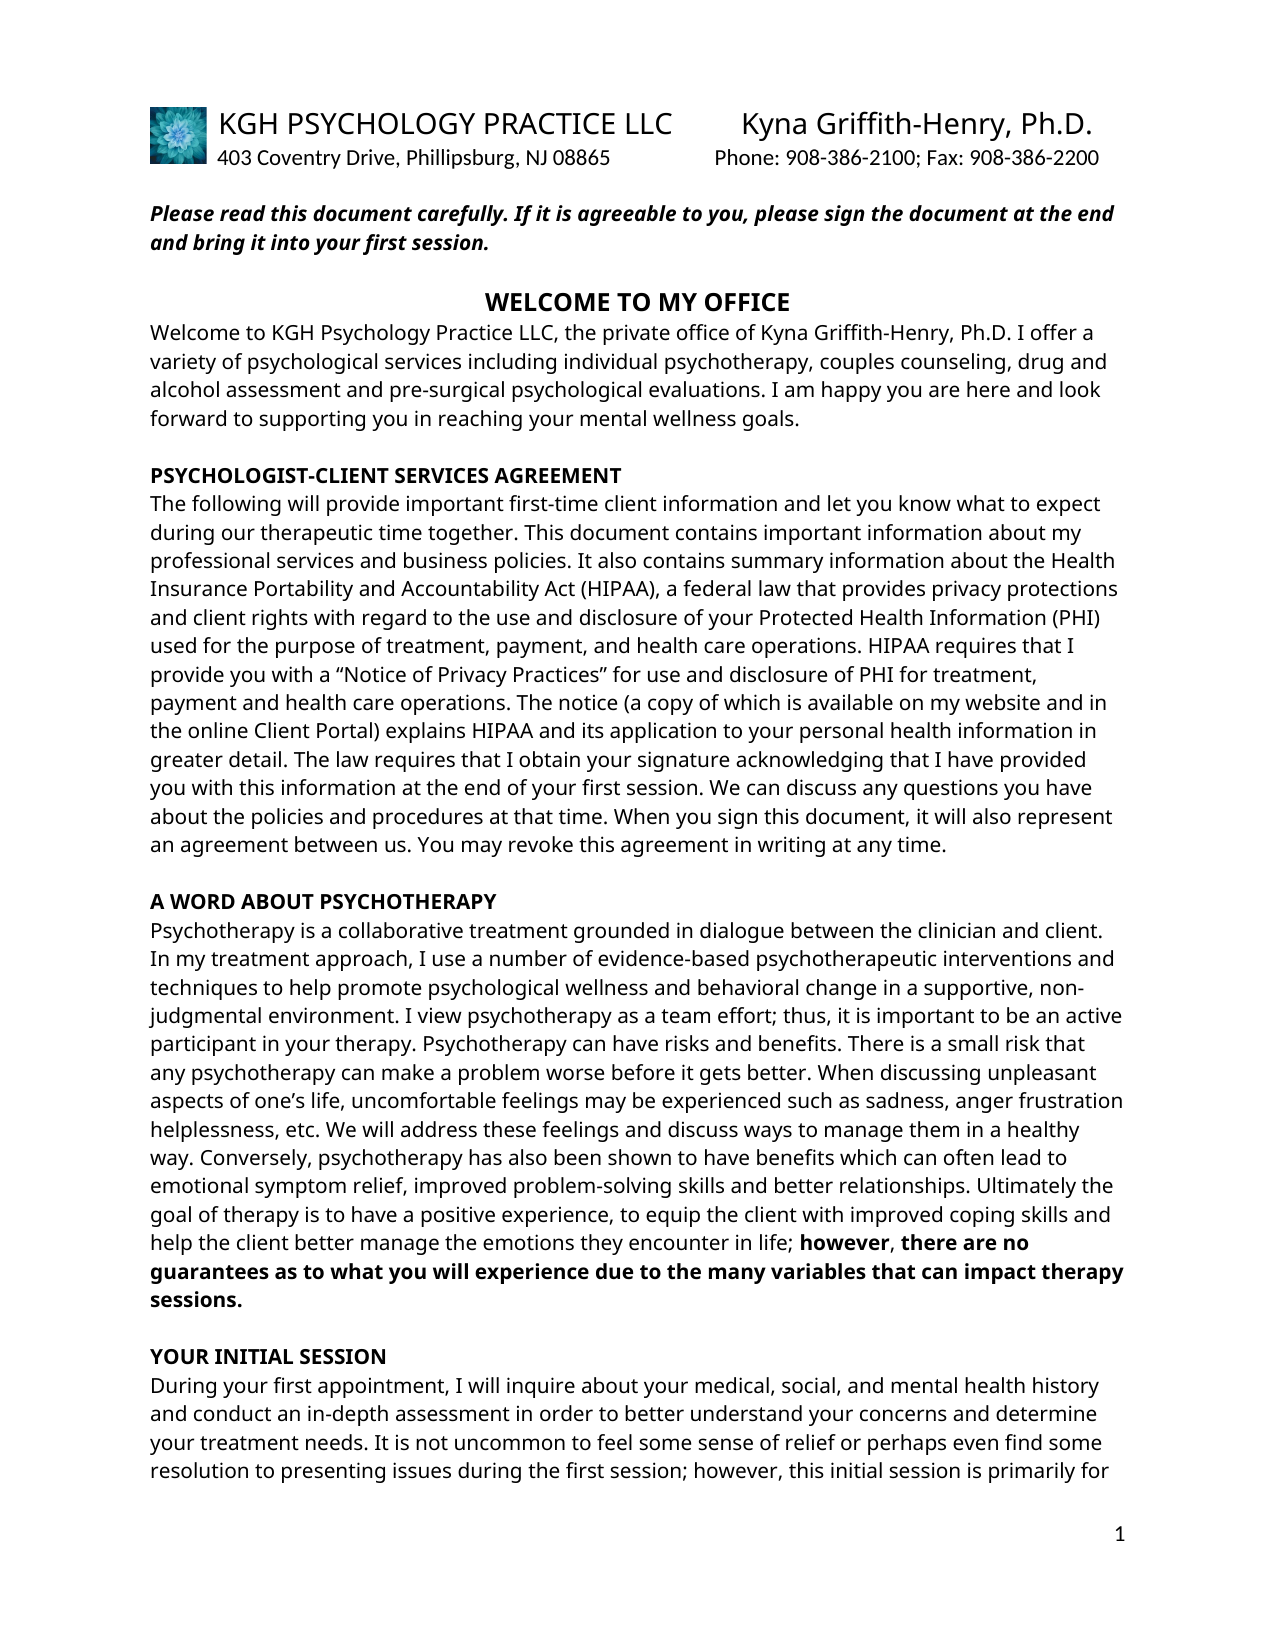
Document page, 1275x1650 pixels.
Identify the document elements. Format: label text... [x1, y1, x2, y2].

text WELCOME TO MY OFFICE [150, 284, 1125, 318]
picture [150, 107, 157, 118]
picture [150, 107, 207, 164]
text YOUR INITIAL SESSION [150, 1342, 1125, 1371]
text Please read this document carefully. If it is agreeable to you, please sign the document at the end and bring it into your first session. [150, 199, 1125, 256]
text PSYCHOLOGIST-CLIENT SERVICES AGREEMENT [150, 461, 1125, 489]
text A WORD ABOUT PSYCHOTHERAPY [150, 887, 1125, 916]
text The following will provide important first-time client information and let you know what to expect during our therapeutic time together. This document contains important information about my professional services and business policies. It also contains summary information about the Health Insurance Portability and Accountability Act (HIPAA), a federal law that provides privacy protections and client rights with regard to the use and disclosure of your Protected Health Information (PHI) used for the purpose of treatment, payment, and health care operations. HIPAA requires that I provide you with a “Notice of Privacy Practices” for use and disclosure of PHI for treatment, payment and health care operations. The notice (a copy of which is available on my website and in the online Client Portal) explains HIPAA and its application to your personal health information in greater detail. The law requires that I obtain your signature acknowledging that I have provided you with this information at the end of your first session. We can discuss any questions you have about the policies and procedures at that time. When you sign this document, it will also represent an agreement between us. You may revoke this agreement in writing at any time. [150, 489, 1125, 859]
picture [195, 152, 207, 164]
text Psychotherapy is a collaborative treatment grounded in dialogue between the clinician and client. In my treatment approach, I use a number of evidence-based psychotherapeutic interventions and techniques to help promote psychological wellness and behavioral change in a supportive, non-judgmental environment. I view psychotherapy as a team effort; thus, it is important to be an active participant in your therapy. Psychotherapy can have risks and benefits. There is a small risk that any psychotherapy can make a problem worse before it gets better. When discussing unpleasant aspects of one’s life, uncomfortable feelings may be experienced such as sadness, anger frustration helplessness, etc. We will address these feelings and discuss ways to manage them in a healthy way. Conversely, psychotherapy has also been shown to have benefits which can often lead to emotional symptom relief, improved problem-solving skills and better relationships. Ultimately the goal of therapy is to have a positive experience, to equip the client with improved coping skills and help the client better manage the emotions they encounter in life; however, there are no guarantees as to what you will experience due to the many variables that can impact therapy sessions. [150, 916, 1125, 1314]
picture [150, 156, 159, 164]
text Welcome to KGH Psychology Practice LLC, the private office of Kyna Griffith-Henry, Ph.D. I offer a variety of psychological services including individual psychotherapy, couples counseling, drug and alcohol assessment and pre-surgical psychological evaluations. I am happy you are here and look forward to supporting you in reaching your mental wellness goals. [150, 318, 1125, 432]
